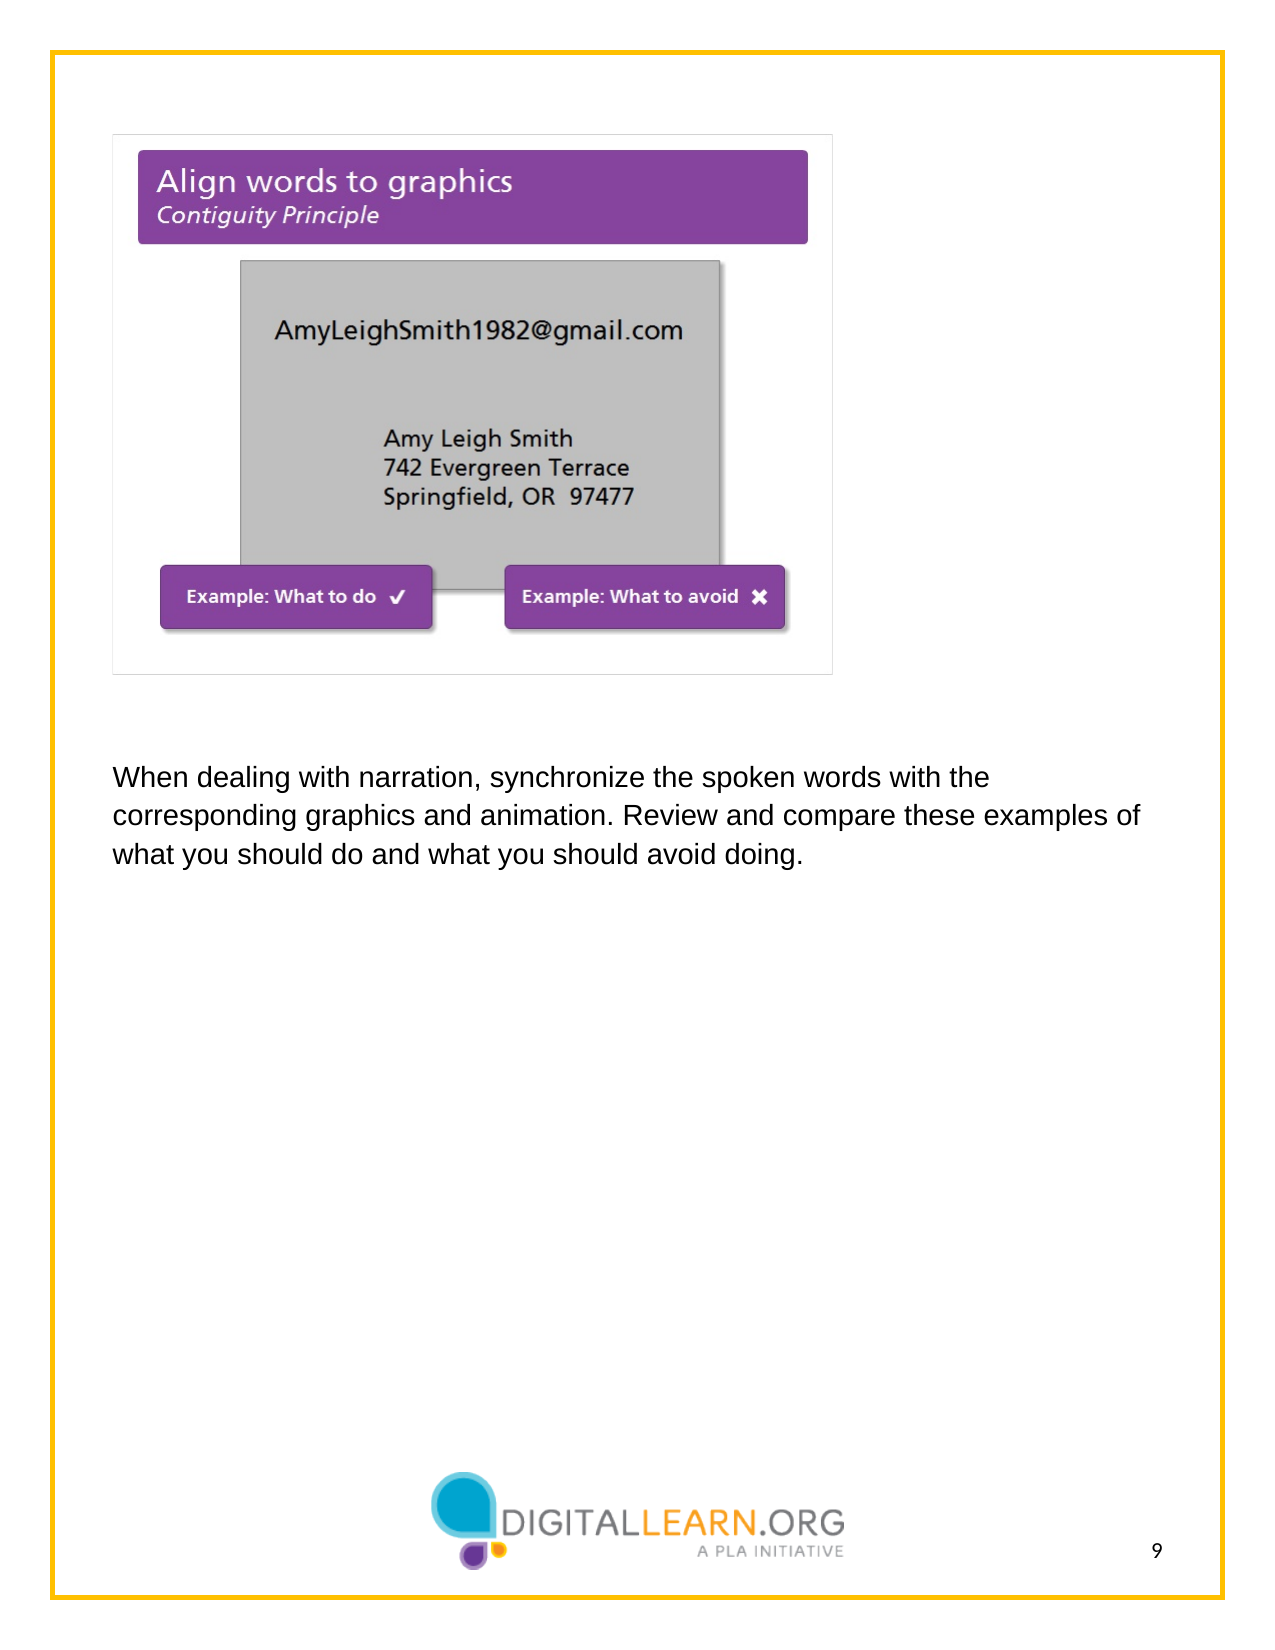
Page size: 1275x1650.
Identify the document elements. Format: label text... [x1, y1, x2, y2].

picture [112, 134, 833, 675]
text When dealing with narration, synchronize the spoken words with the corresponding graphics and animation. Review and compare these examples of what you should do and what you should avoid doing. [112, 759, 1162, 870]
picture [431, 1472, 844, 1570]
